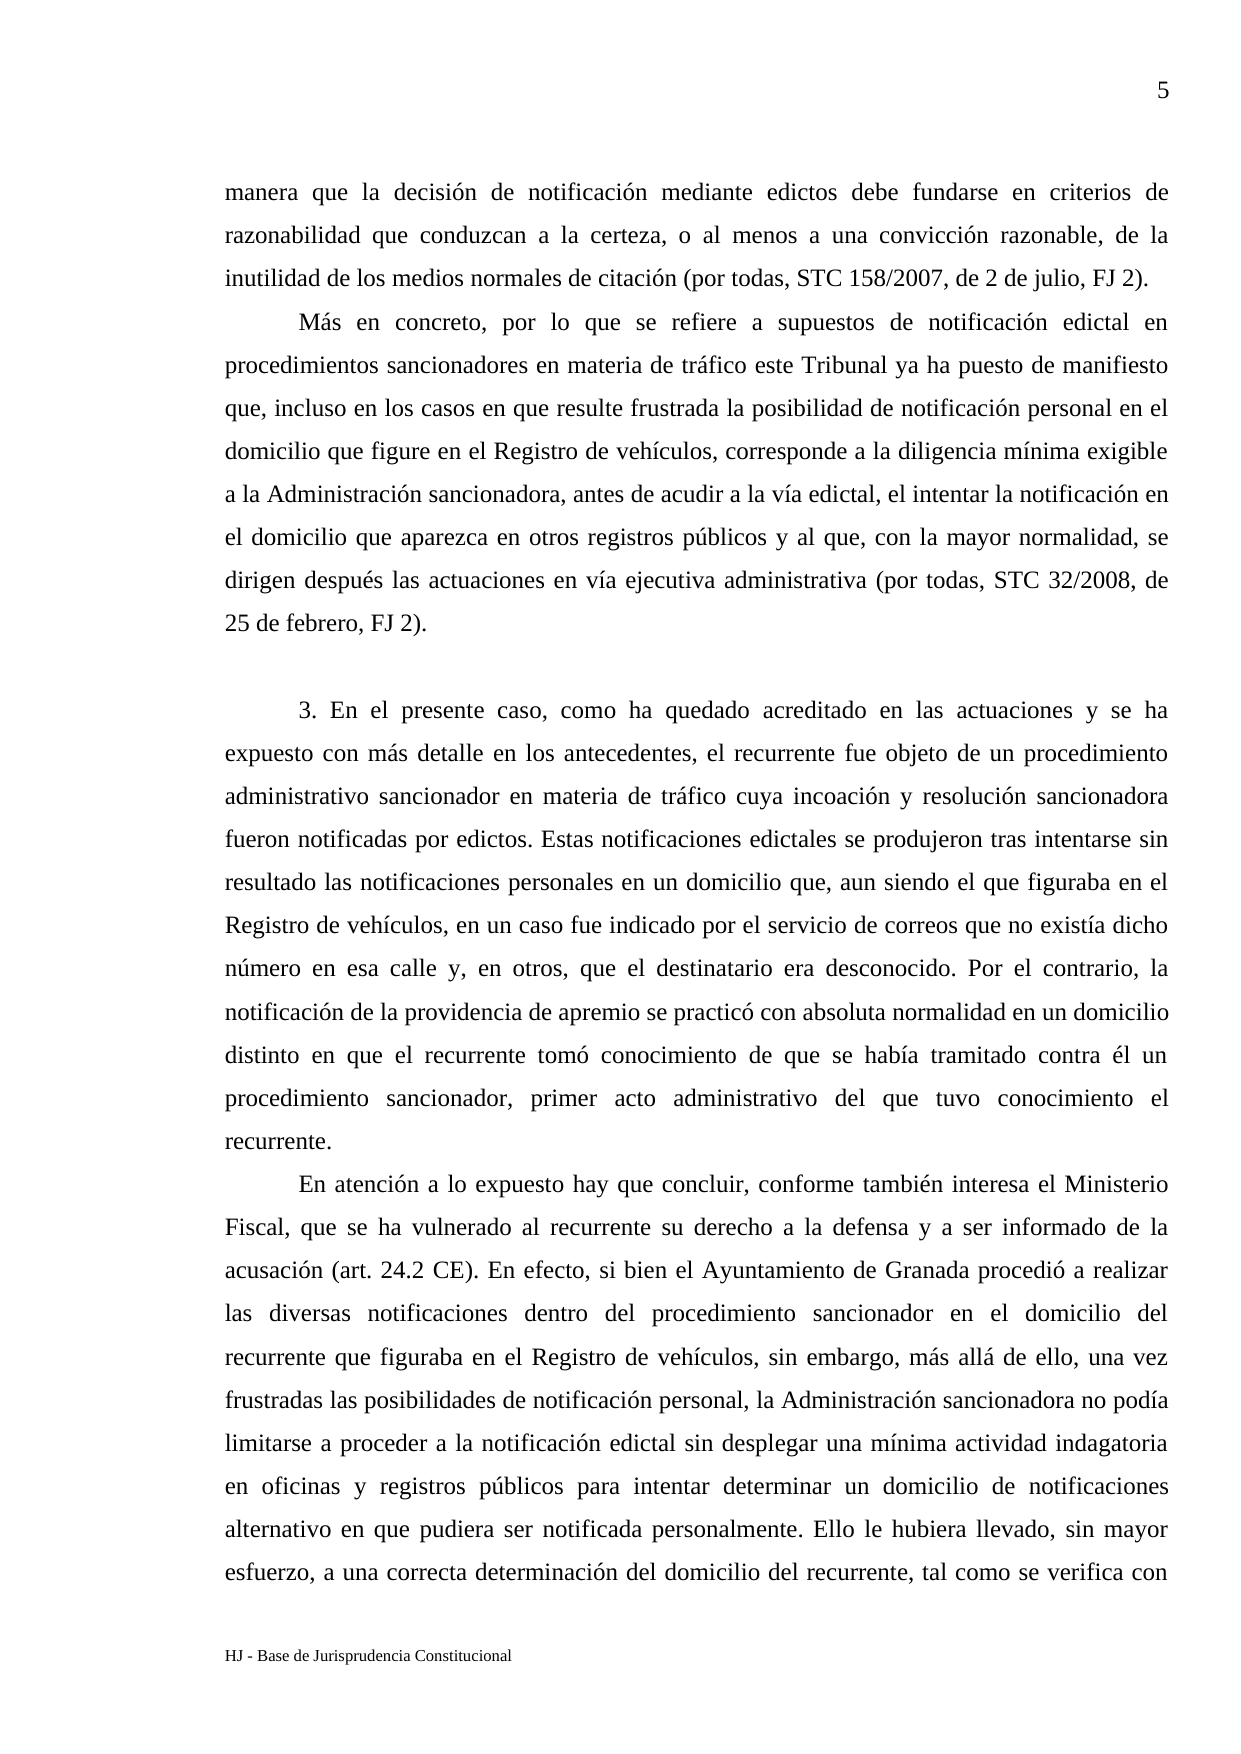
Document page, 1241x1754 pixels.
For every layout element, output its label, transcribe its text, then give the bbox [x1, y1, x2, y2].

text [224, 177, 1169, 292]
text 3. En el presente caso, como ha quedado acreditado en las actuaciones y se ha expuesto con más detalle en los antecedentes, el recurrente fue objeto de un procedimiento administrativo sancionador en materia de tráfico cuya incoación y resolución sancionadora fueron notificadas por edictos. Estas notificaciones edictales se produjeron tras intentarse sin resultado las notificaciones personales en un domicilio que, aun siendo el que figuraba en el Registro de vehículos, en un caso fue indicado por el servicio de correos que no existía dicho número en esa calle y, en otros, que el destinatario era desconocido. Por el contrario, la notificación de la providencia de apremio se practicó con absoluta normalidad en un domicilio distinto en que el recurrente tomó conocimiento de que se había tramitado contra él un procedimiento sancionador, primer acto administrativo del que tuvo conocimiento el recurrente. [224, 695, 1169, 1155]
text Más en concreto, por lo que se refiere a supuestos de notificación edictal en procedimientos sancionadores en materia de tráfico este Tribunal ya ha puesto de manifiesto que, incluso en los casos en que resulte frustrada la posibilidad de notificación personal en el domicilio que figure en el Registro de vehículos, corresponde a la diligencia mínima exigible a la Administración sancionadora, antes de acudir a la vía edictal, el intentar la notificación en el domicilio que aparezca en otros registros públicos y al que, con la mayor normalidad, se dirigen después las actuaciones en vía ejecutiva administrativa (por todas, STC 32/2008, de 25 de febrero, FJ 2). [224, 307, 1169, 637]
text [224, 1169, 1169, 1586]
